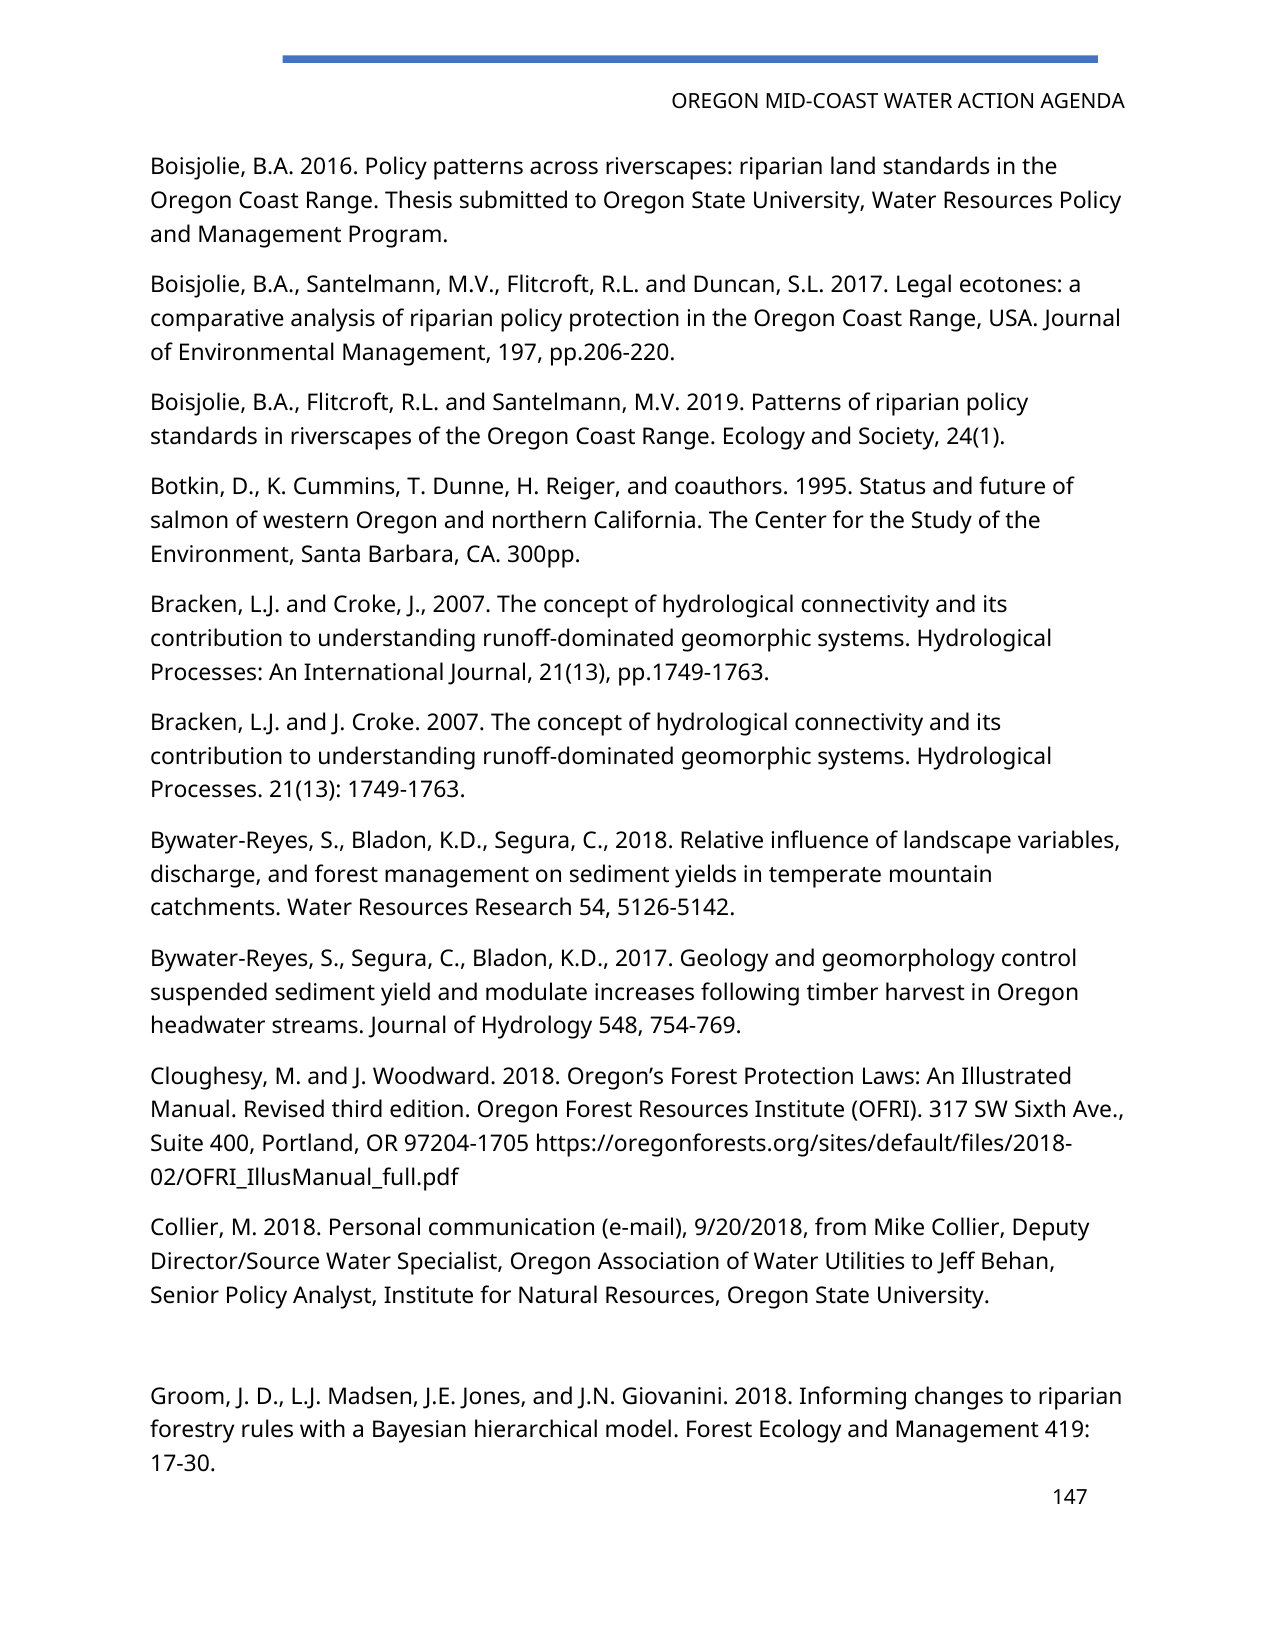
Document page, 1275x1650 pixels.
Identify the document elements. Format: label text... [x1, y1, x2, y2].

text Boisjolie, B.A., Santelmann, M.V., Flitcroft, R.L. and Duncan, S.L. 2017. Legal ecotones: a comparative analysis of riparian policy protection in the Oregon Coast Range, USA. Journal of Environmental Management, 197, pp.206-220. [150, 268, 1125, 367]
text Bywater-Reyes, S., Segura, C., Bladon, K.D., 2017. Geology and geomorphology control suspended sediment yield and modulate increases following timber harvest in Oregon headwater streams. Journal of Hydrology 548, 754-769. [150, 942, 1125, 1040]
text Bracken, L.J. and Croke, J., 2007. The concept of hydrological connectivity and its contribution to understanding runoff‐dominated geomorphic systems. Hydrological Processes: An International Journal, 21(13), pp.1749-1763. [150, 588, 1125, 687]
text Botkin, D., K. Cummins, T. Dunne, H. Reiger, and coauthors. 1995. Status and future of salmon of western Oregon and northern California. The Center for the Study of the Environment, Santa Barbara, CA. 300pp. [150, 470, 1125, 569]
text Collier, M. 2018. Personal communication (e-mail), 9/20/2018, from Mike Collier, Deputy Director/Source Water Specialist, Oregon Association of Water Utilities to Jeff Behan, Senior Policy Analyst, Institute for Natural Resources, Oregon State University. [150, 1211, 1125, 1310]
text Cloughesy, M. and J. Woodward. 2018. Oregon’s Forest Protection Laws: An Illustrated Manual. Revised third edition. Oregon Forest Resources Institute (OFRI). 317 SW Sixth Ave., Suite 400, Portland, OR 97204-1705 https://oregonforests.org/sites/default/files/2018-02/OFRI_IllusManual_full.pdf [150, 1059, 1125, 1192]
text Groom, J. D., L.J. Madsen, J.E. Jones, and J.N. Giovanini. 2018. Informing changes to riparian forestry rules with a Bayesian hierarchical model. Forest Ecology and Management 419: 17-30. [150, 1379, 1125, 1478]
text Bywater-Reyes, S., Bladon, K.D., Segura, C., 2018. Relative influence of landscape variables, discharge, and forest management on sediment yields in temperate mountain catchments. Water Resources Research 54, 5126-5142. [150, 824, 1125, 922]
text Bracken, L.J. and J. Croke. 2007. The concept of hydrological connectivity and its contribution to understanding runoff‐dominated geomorphic systems. Hydrological Processes. 21(13): 1749-1763. [150, 706, 1125, 804]
text Boisjolie, B.A. 2016. Policy patterns across riverscapes: riparian land standards in the Oregon Coast Range. Thesis submitted to Oregon State University, Water Resources Policy and Management Program. [150, 150, 1125, 249]
text Boisjolie, B.A., Flitcroft, R.L. and Santelmann, M.V. 2019. Patterns of riparian policy standards in riverscapes of the Oregon Coast Range. Ecology and Society, 24(1). [150, 386, 1125, 451]
